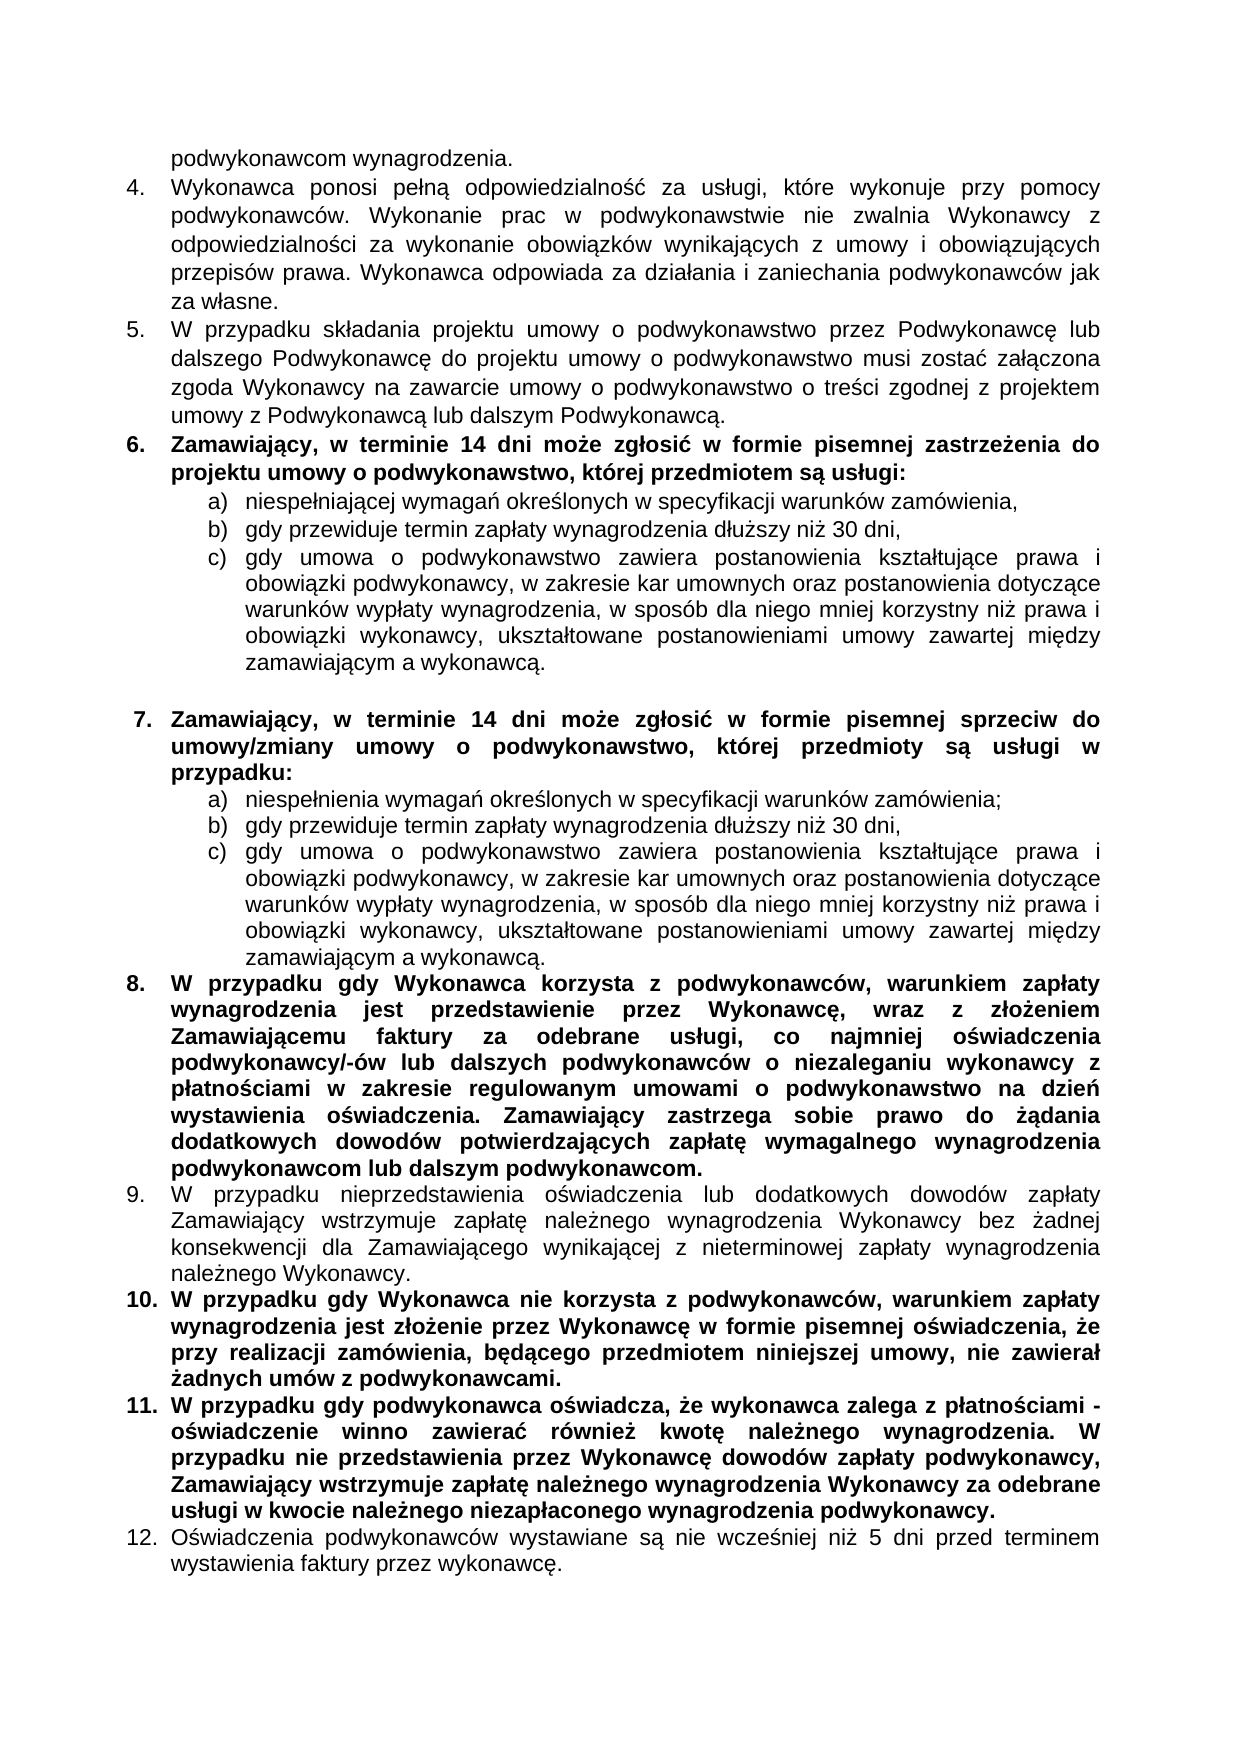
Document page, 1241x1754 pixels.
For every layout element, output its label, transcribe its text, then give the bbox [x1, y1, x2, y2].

list W przypadku gdy Wykonawca nie korzysta z podwykonawców, warunkiem zapłaty wynagrodzenia jest złożenie przez Wykonawcę w formie pisemnej oświadczenia, że przy realizacji zamówienia, będącego przedmiotem niniejszej umowy, nie zawierał żadnych umów z podwykonawcami. [126, 1286, 1101, 1392]
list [126, 144, 1101, 172]
list niespełniającej wymagań określonych w specyfikacji warunków zamówienia, [208, 486, 1101, 515]
list W przypadku składania projektu umowy o podwykonawstwo przez Podwykonawcę lub dalszego Podwykonawcę do projektu umowy o podwykonawstwo musi zostać załączona zgoda Wykonawcy na zawarcie umowy o podwykonawstwo o treści zgodnej z projektem umowy z Podwykonawcą lub dalszym Podwykonawcą. [126, 315, 1101, 429]
list gdy umowa o podwykonawstwo zawiera postanowienia kształtujące prawa i obowiązki podwykonawcy, w zakresie kar umownych oraz postanowienia dotyczące warunków wypłaty wynagrodzenia, w sposób dla niego mniej korzystny niż prawa i obowiązki wykonawcy, ukształtowane postanowieniami umowy zawartej między zamawiającym a wykonawcą. [208, 838, 1101, 970]
list W przypadku gdy podwykonawca oświadcza, że wykonawca zalega z płatnościami - oświadczenie winno zawierać również kwotę należnego wynagrodzenia. W przypadku nie przedstawienia przez Wykonawcę dowodów zapłaty podwykonawcy, Zamawiający wstrzymuje zapłatę należnego wynagrodzenia Wykonawcy za odebrane usługi w kwocie należnego niezapłaconego wynagrodzenia podwykonawcy. [126, 1392, 1101, 1523]
list W przypadku gdy Wykonawca korzysta z podwykonawców, warunkiem zapłaty wynagrodzenia jest przedstawienie przez Wykonawcę, wraz z złożeniem Zamawiającemu faktury za odebrane usługi, co najmniej oświadczenia podwykonawcy/-ów lub dalszych podwykonawców o niezaleganiu wykonawcy z płatnościami w zakresie regulowanym umowami o podwykonawstwo na dzień wystawienia oświadczenia. Zamawiający zastrzega sobie prawo do żądania dodatkowych dowodów potwierdzających zapłatę wymagalnego wynagrodzenia podwykonawcom lub dalszym podwykonawcom. [126, 970, 1101, 1181]
list niespełnienia wymagań określonych w specyfikacji warunków zamówienia; [208, 786, 1101, 812]
list Oświadczenia podwykonawców wystawiane są nie wcześniej niż 5 dni przed terminem wystawienia faktury przez wykonawcę. [126, 1523, 1101, 1576]
list gdy umowa o podwykonawstwo zawiera postanowienia kształtujące prawa i obowiązki podwykonawcy, w zakresie kar umownych oraz postanowienia dotyczące warunków wypłaty wynagrodzenia, w sposób dla niego mniej korzystny niż prawa i obowiązki wykonawcy, ukształtowane postanowieniami umowy zawartej między zamawiającym a wykonawcą. [208, 543, 1101, 675]
list Zamawiający, w terminie 14 dni może zgłosić w formie pisemnej sprzeciw do umowy/zmiany umowy o podwykonawstwo, której przedmioty są usługi w przypadku: [133, 706, 1101, 786]
list gdy przewiduje termin zapłaty wynagrodzenia dłuższy niż 30 dni, [208, 515, 1101, 543]
list Zamawiający, w terminie 14 dni może zgłosić w formie pisemnej zastrzeżenia do projektu umowy o podwykonawstwo, której przedmiotem są usługi: [126, 429, 1101, 486]
list W przypadku nieprzedstawienia oświadczenia lub dodatkowych dowodów zapłaty Zamawiający wstrzymuje zapłatę należnego wynagrodzenia Wykonawcy bez żadnej konsekwencji dla Zamawiającego wynikającej z nieterminowej zapłaty wynagrodzenia należnego Wykonawcy. [126, 1181, 1101, 1286]
list gdy przewiduje termin zapłaty wynagrodzenia dłuższy niż 30 dni, [208, 812, 1101, 838]
list Wykonawca ponosi pełną odpowiedzialność za usługi, które wykonuje przy pomocy podwykonawców. Wykonanie prac w podwykonawstwie nie zwalnia Wykonawcy z odpowiedzialności za wykonanie obowiązków wynikających z umowy i obowiązujących przepisów prawa. Wykonawca odpowiada za działania i zaniechania podwykonawców jak za własne. [126, 172, 1101, 315]
